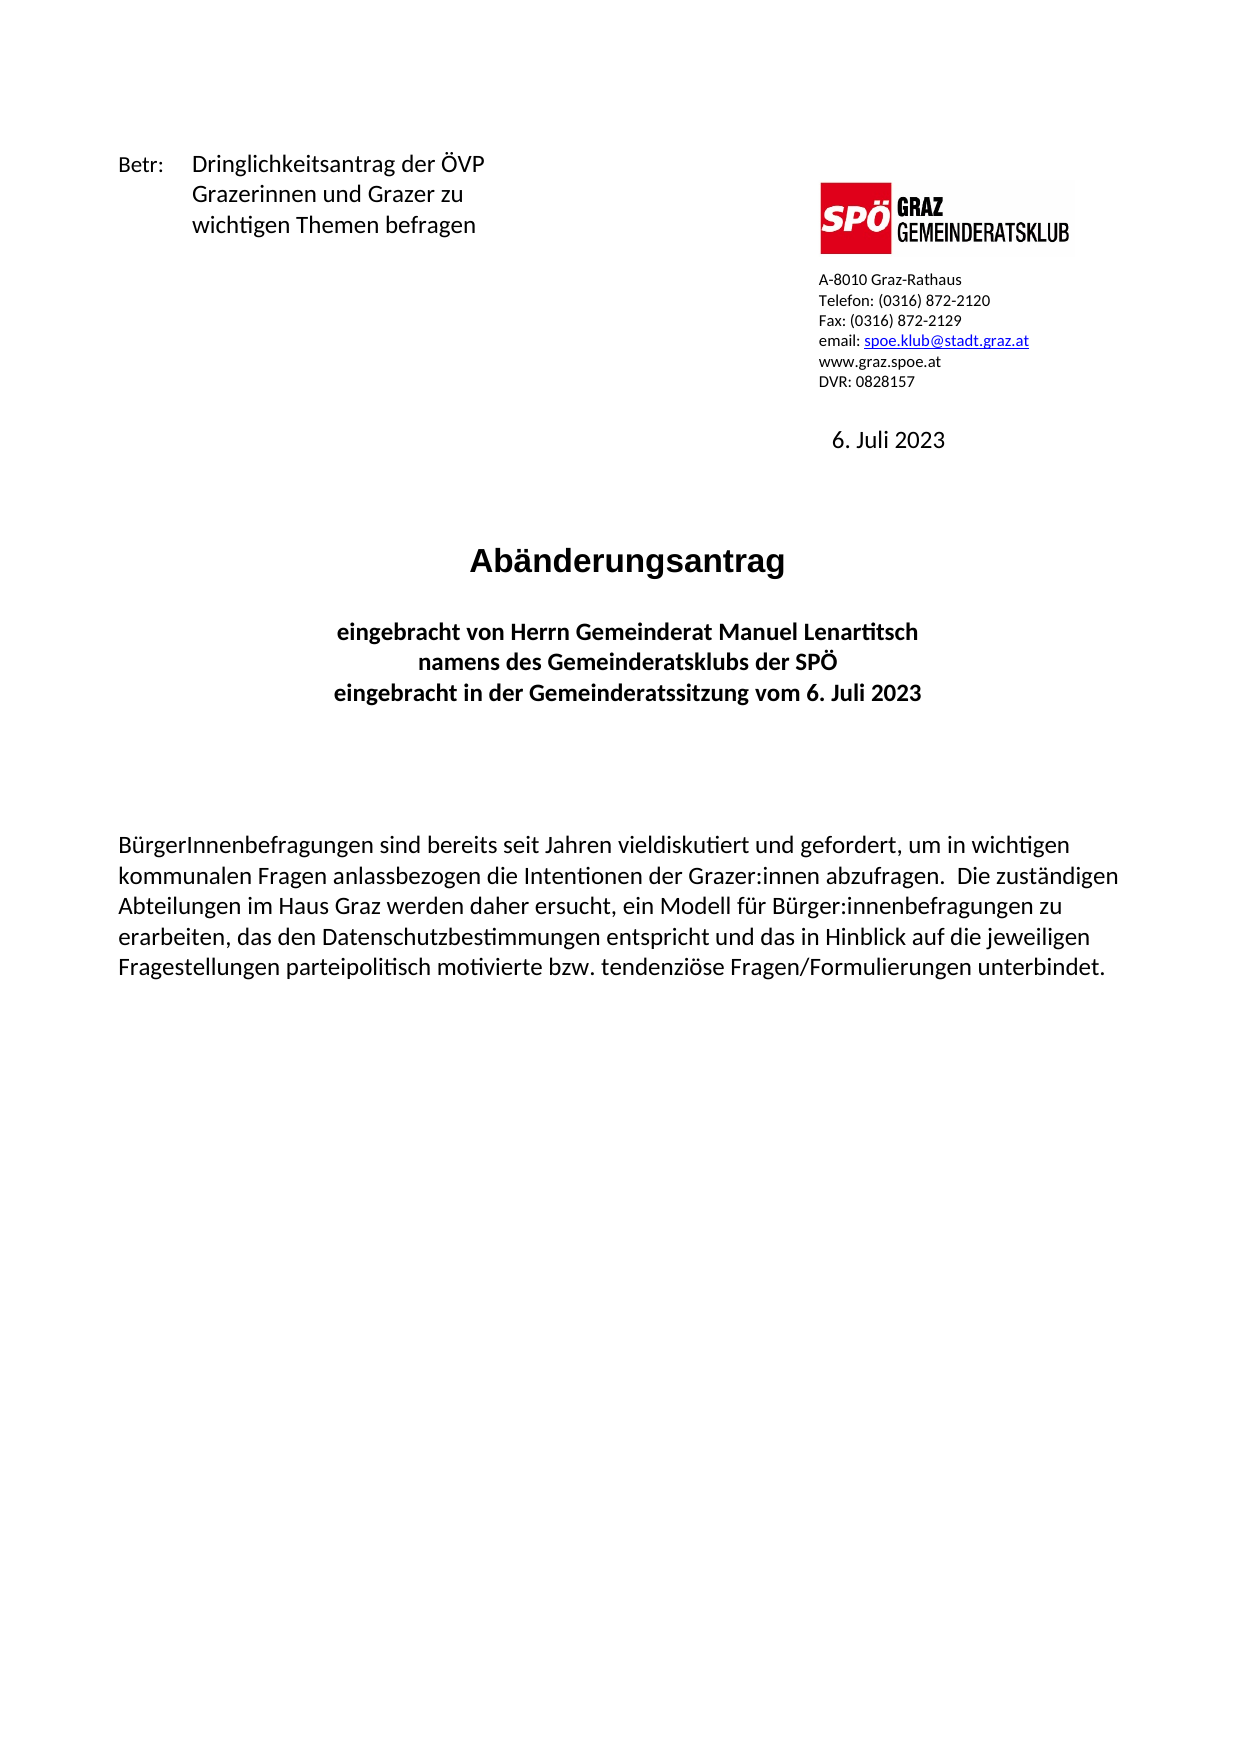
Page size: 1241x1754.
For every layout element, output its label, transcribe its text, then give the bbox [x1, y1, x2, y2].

text Abänderungsantrag [118, 541, 1137, 579]
text 6. Juli 2023 [118, 424, 945, 454]
text eingebracht von Herrn Gemeinderat Manuel Lenartitsch [118, 616, 1137, 646]
text Grazerinnen und Grazer zu [118, 178, 803, 209]
text eingebracht in der Gemeinderatssitzung vom 6. Juli 2023 [118, 677, 1137, 707]
text namens des Gemeinderatsklubs der SPÖ [118, 646, 1137, 677]
picture [818, 180, 1075, 257]
text BürgerInnenbefragungen sind bereits seit Jahren vieldiskutiert und gefordert, um in wichtigen kommunalen Fragen anlassbezogen die Intentionen der Grazer:innen abzufragen. Die zuständigen Abteilungen im Haus Graz werden daher ersucht, ein Modell für Bürger:innenbefragungen zu erarbeiten, das den Datenschutzbestimmungen entspricht und das in Hinblick auf die jeweiligen Fragestellungen parteipolitisch motivierte bzw. tendenziöse Fragen/Formulierungen unterbindet. [118, 829, 1137, 982]
text Betr: Dringlichkeitsantrag der ÖVP [118, 148, 803, 178]
text wichtigen Themen befragen [118, 209, 803, 239]
